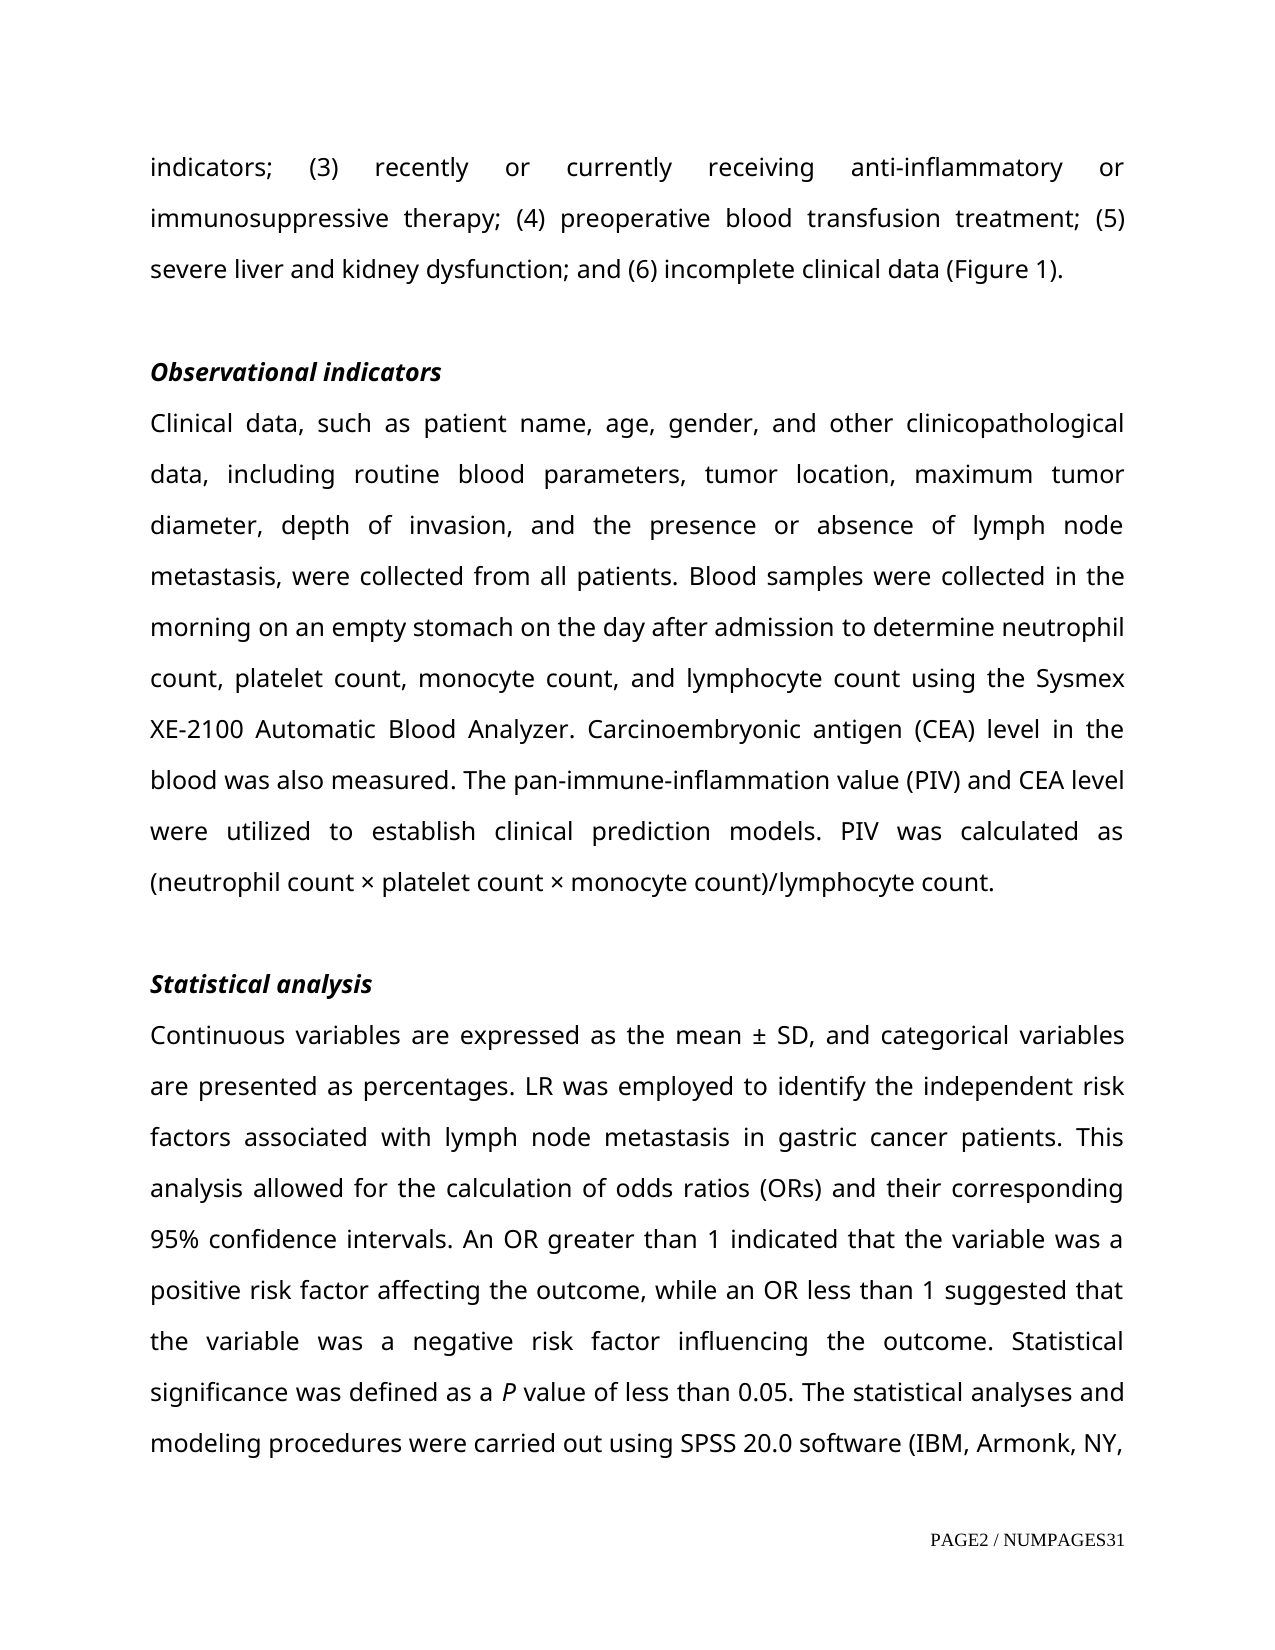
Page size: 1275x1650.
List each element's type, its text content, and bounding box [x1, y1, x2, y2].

text Clinical data, such as patient name, age, gender, and other clinicopathological data, including routine blood parameters, tumor location, maximum tumor diameter, depth of invasion, and the presence or absence of lymph node metastasis, were collected from all patients. Blood samples were collected in the morning on an empty stomach on the day after admission to determine neutrophil count, platelet count, monocyte count, and lymphocyte count using the Sysmex XE-2100 Automatic Blood Analyzer. Carcinoembryonic antigen (CEA) level in the blood was also measured. The pan-immune-inflammation value (PIV) and CEA level were utilized to establish clinical prediction models. PIV was calculated as (neutrophil count × platelet count × monocyte count)/lymphocyte count. [150, 405, 1125, 899]
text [150, 1018, 1125, 1460]
text Observational indicators [150, 354, 1125, 388]
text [150, 150, 1125, 286]
text Statistical analysis [150, 967, 1125, 1001]
